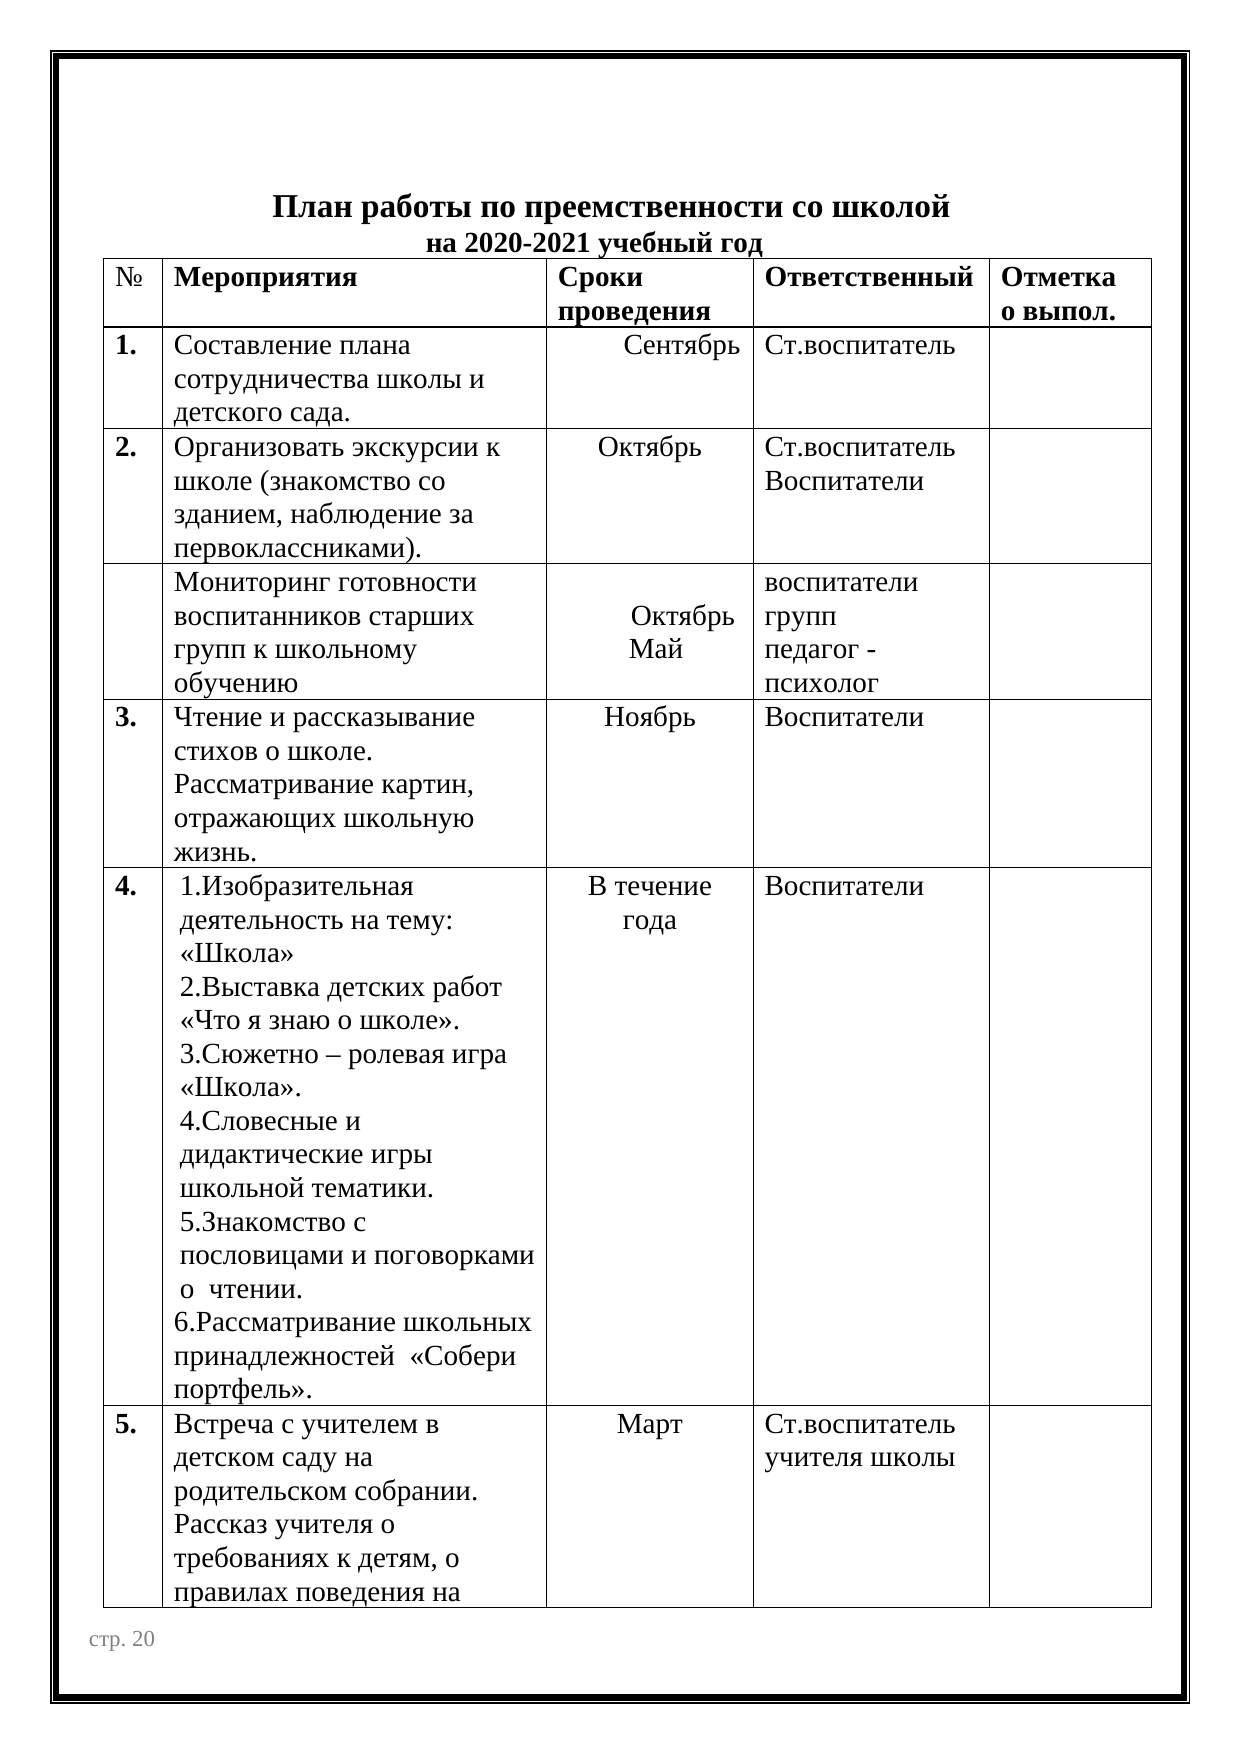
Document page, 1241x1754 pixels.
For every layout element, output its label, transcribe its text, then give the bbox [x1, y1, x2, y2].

table_cell [990, 700, 1151, 867]
table_cell [990, 1406, 1151, 1607]
table_cell Воспитатели [754, 868, 989, 1405]
table_cell Ноябрь [547, 700, 753, 867]
table_cell Воспитатели [754, 700, 989, 867]
table_cell Организовать экскурсии к школе (знакомство со зданием, наблюдение за первоклассниками). [163, 429, 546, 563]
table_header № [104, 259, 162, 326]
table_cell Октябрь [547, 429, 753, 563]
table_cell Март [547, 1406, 753, 1607]
table_header Мероприятия [163, 259, 546, 326]
table_cell Ст.воспитатель [754, 328, 989, 428]
text на 2020-2021 учебный год [89, 225, 1063, 258]
table_cell Мониторинг готовности воспитанников старших групп к школьному обучению [163, 564, 546, 698]
text План работы по преемственности со школой [89, 186, 1063, 225]
table_cell Чтение и рассказывание стихов о школе. Рассматривание картин, отражающих школьную жизнь. [163, 700, 546, 867]
table_cell воспитатели групп педагог - психолог [754, 564, 989, 698]
table_cell Октябрь Май [547, 564, 753, 698]
table_cell [990, 429, 1151, 563]
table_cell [754, 1406, 989, 1607]
table_cell 3. [104, 700, 162, 867]
table_cell [104, 564, 162, 698]
table_cell В течение года [547, 868, 753, 1405]
table_header Сроки проведения [547, 259, 753, 326]
table_cell 2. [104, 429, 162, 563]
table_cell Ст.воспитатель Воспитатели [754, 429, 989, 563]
table_header Отметка о выпол. [990, 259, 1151, 326]
table_cell 1. [104, 328, 162, 428]
table_cell [990, 328, 1151, 428]
table_cell 5. [104, 1406, 162, 1607]
table_cell 1.Изобразительная деятельность на тему: «Школа» 2.Выставка детских работ «Что я знаю о школе». 3.Сюжетно – ролевая игра «Школа». 4.Словесные и дидактические игры школьной тематики. 5.Знакомство с пословицами и поговорками о чтении. 6.Рассматривание школьных принадлежностей «Собери портфель». [163, 868, 546, 1405]
table_cell Сентябрь [547, 328, 753, 428]
table_cell [990, 564, 1151, 698]
table_cell [990, 868, 1151, 1405]
table_header Ответственный [754, 259, 989, 326]
table_cell 4. [104, 868, 162, 1405]
table_cell Составление плана сотрудничества школы и детского сада. [163, 328, 546, 428]
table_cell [163, 1406, 546, 1607]
